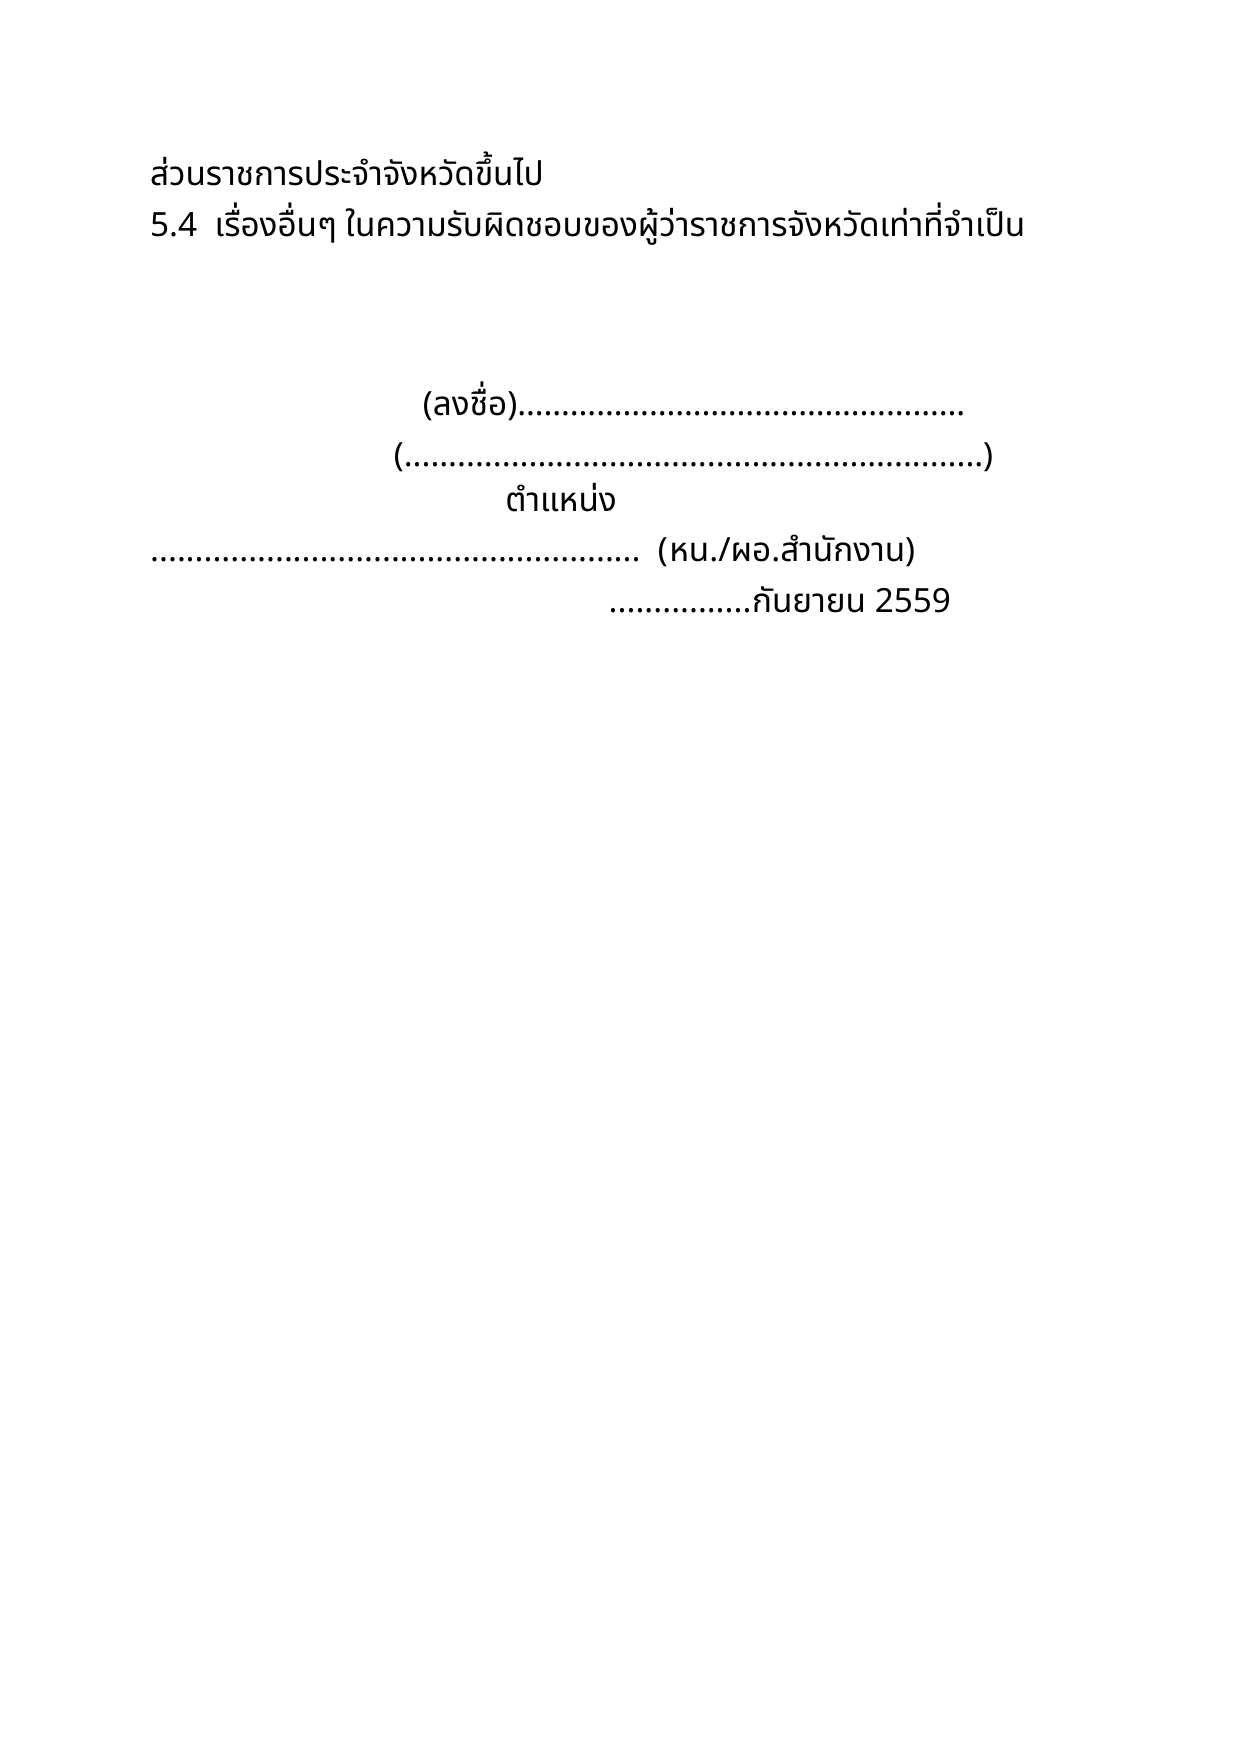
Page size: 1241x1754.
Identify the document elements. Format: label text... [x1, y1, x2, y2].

text ส่วนราชการประจำจังหวัดขึ้นไป [150, 150, 1090, 200]
text (.................................................................) [150, 430, 1090, 476]
text ................กันยายน 2559 [150, 577, 1090, 627]
text (ลงชื่อ)…………………………………………… [150, 380, 1090, 430]
text ตำแหน่ง ....................................................... (หน./ผอ.สำนักงาน) [150, 476, 1090, 577]
text 5.4 เรื่องอื่นๆ ในความรับผิดชอบของผู้ว่าราชการจังหวัดเท่าที่จำเป็น [150, 200, 1090, 251]
